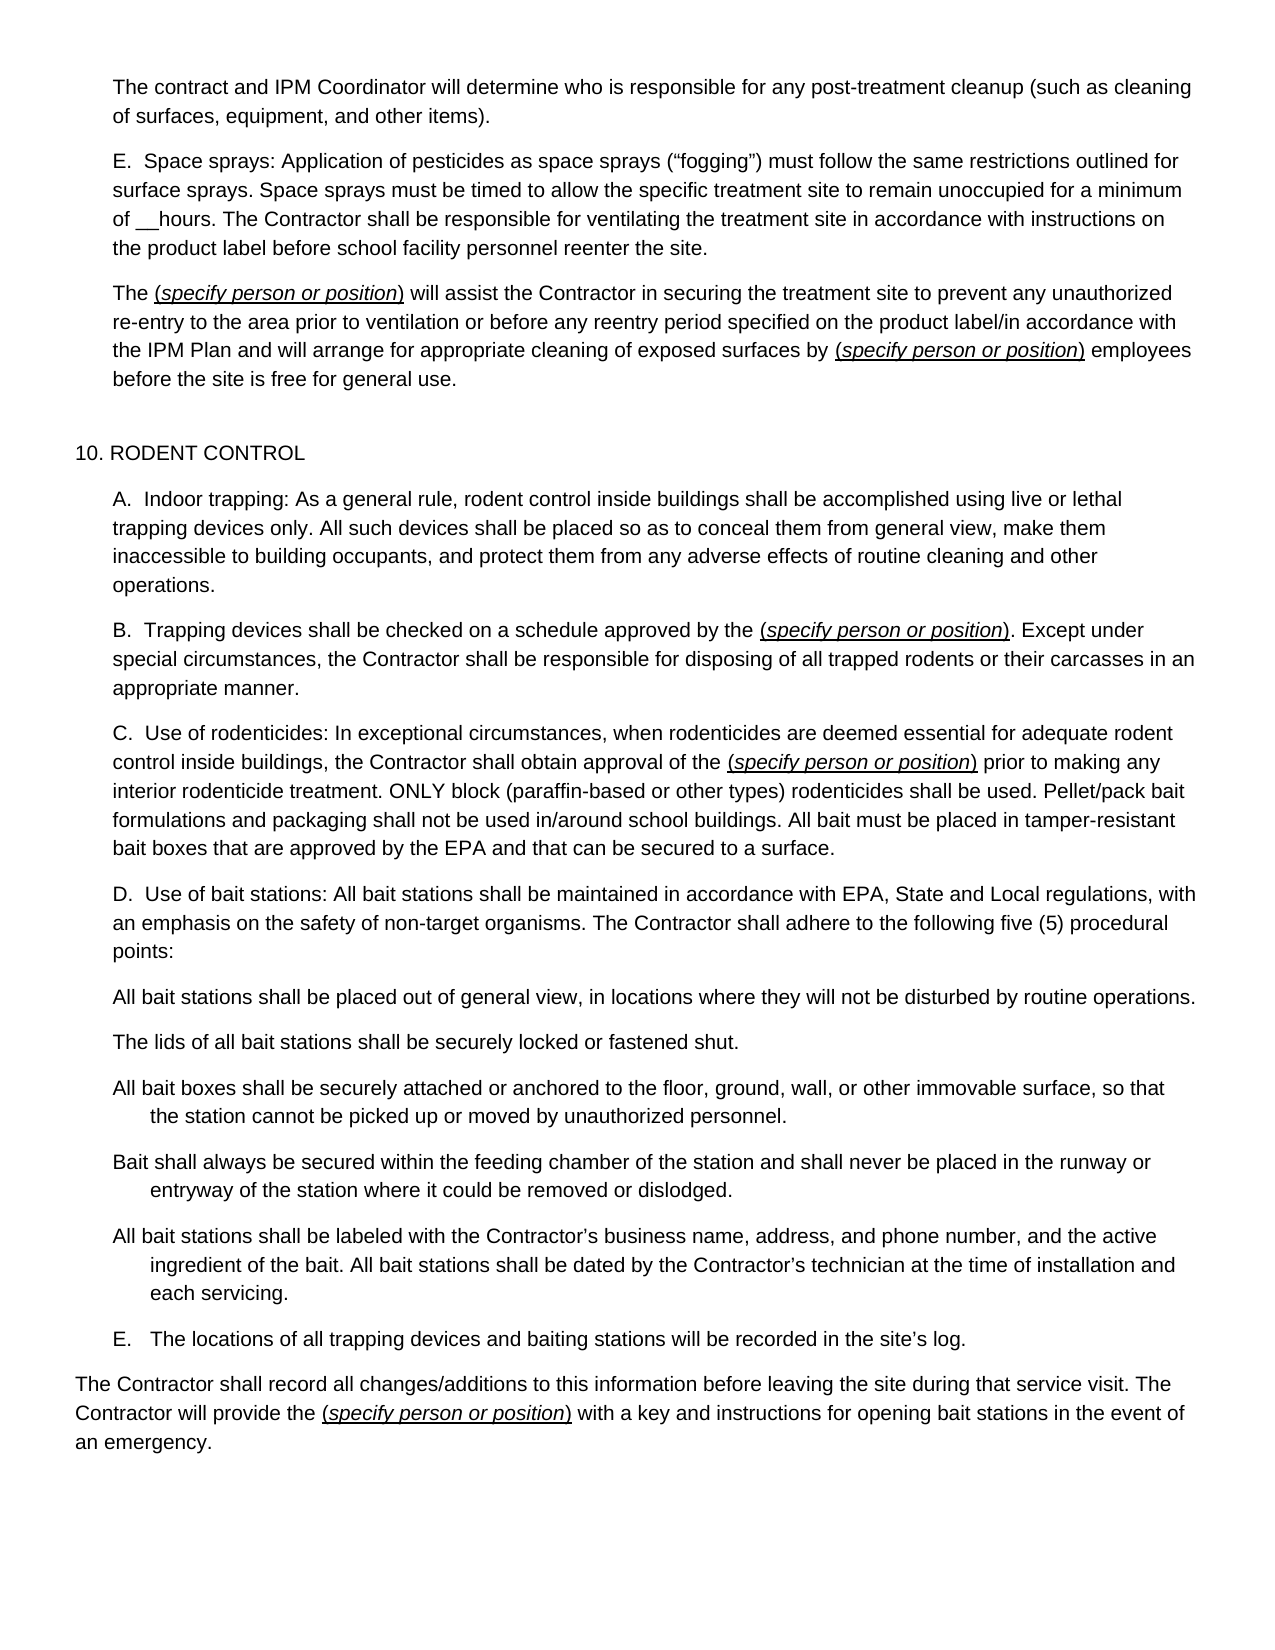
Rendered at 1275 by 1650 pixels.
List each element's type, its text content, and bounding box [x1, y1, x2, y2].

text E. Space sprays: Application of pesticides as space sprays (“fogging”) must follow the same restrictions outlined for surface sprays. Space sprays must be timed to allow the specific treatment site to remain unoccupied for a minimum of __hours. The Contractor shall be responsible for ventilating the treatment site in accordance with instructions on the product label before school facility personnel reenter the site. [112, 149, 1200, 259]
text 10. RODENT CONTROL [75, 412, 1200, 465]
text C. Use of rodenticides: In exceptional circumstances, when rodenticides are deemed essential for adequate rodent control inside buildings, the Contractor shall obtain approval of the (specify person or position) prior to making any interior rodenticide treatment. ONLY block (paraffin-based or other types) rodenticides shall be used. Pellet/pack bait formulations and packaging shall not be used in/around school buildings. All bait must be placed in tamper-resistant bait boxes that are approved by the EPA and that can be secured to a surface. [112, 721, 1200, 860]
text Bait shall always be secured within the feeding chamber of the station and shall never be placed in the runway or entryway of the station where it could be removed or dislodged. [112, 1149, 1200, 1202]
text B. Trapping devices shall be checked on a schedule approved by the (specify person or position). Except under special circumstances, the Contractor shall be responsible for disposing of all trapped rodents or their carcasses in an appropriate manner. [112, 618, 1200, 700]
text The contract and IPM Coordinator will determine who is responsible for any post-treatment cleanup (such as cleaning of surfaces, equipment, and other items). [112, 75, 1200, 128]
text All bait boxes shall be securely attached or anchored to the floor, ground, wall, or other immovable surface, so that the station cannot be picked up or moved by unauthorized personnel. [112, 1075, 1200, 1128]
text The Contractor shall record all changes/additions to this information before leaving the site during that service visit. The Contractor will provide the (specify person or position) with a key and instructions for opening bait stations in the event of an emergency. [75, 1372, 1200, 1453]
text The lids of all bait stations shall be securely locked or fastened shut. [112, 1030, 1200, 1054]
text All bait stations shall be labeled with the Contractor’s business name, address, and phone number, and the active ingredient of the bait. All bait stations shall be dated by the Contractor’s technician at the time of installation and each servicing. [112, 1224, 1200, 1305]
text D. Use of bait stations: All bait stations shall be maintained in accordance with EPA, State and Local regulations, with an emphasis on the safety of non-target organisms. The Contractor shall adhere to the following five (5) procedural points: [112, 882, 1200, 963]
text E. The locations of all trapping devices and baiting stations will be recorded in the site’s log. [112, 1327, 1200, 1351]
text All bait stations shall be placed out of general view, in locations where they will not be disturbed by routine operations. [112, 984, 1200, 1008]
text The (specify person or position) will assist the Contractor in securing the treatment site to prevent any unauthorized re-entry to the area prior to ventilation or before any reentry period specified on the product label/in accordance with the IPM Plan and will arrange for appropriate cleaning of exposed surfaces by (specify person or position) employees before the site is free for general use. [112, 281, 1200, 391]
text A. Indoor trapping: As a general rule, rodent control inside buildings shall be accomplished using live or lethal trapping devices only. All such devices shall be placed so as to conceal them from general view, make them inaccessible to building occupants, and protect them from any adverse effects of routine cleaning and other operations. [112, 487, 1200, 597]
